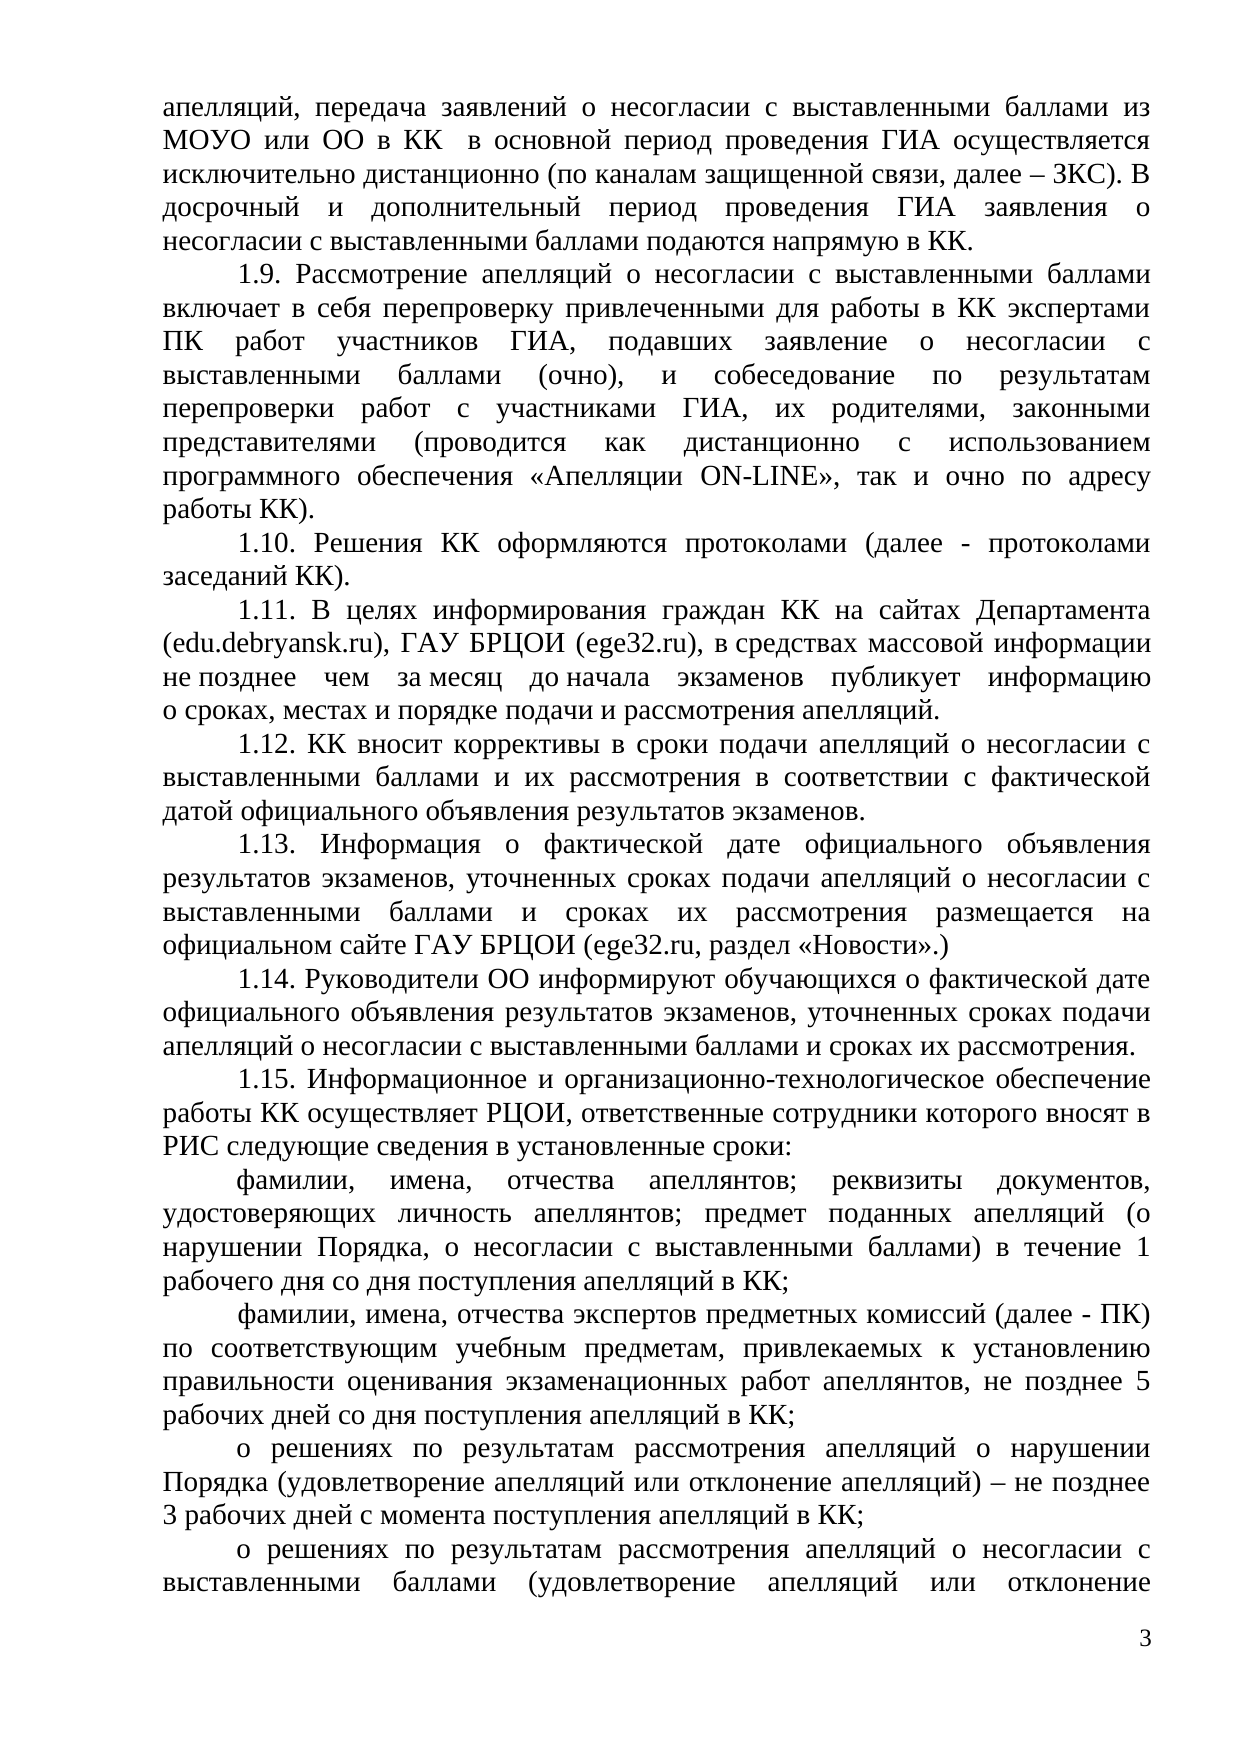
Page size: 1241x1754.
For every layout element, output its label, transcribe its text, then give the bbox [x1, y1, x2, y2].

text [162, 89, 1152, 256]
text 1.12. КК вносит коррективы в сроки подачи апелляций о несогласии с выставленными баллами и их рассмотрения в соответствии с фактической датой официального объявления результатов экзаменов. [162, 726, 1152, 827]
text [162, 1531, 1152, 1598]
text фамилии, имена, отчества апеллянтов; реквизиты документов, удостоверяющих личность апеллянтов; предмет поданных апелляций (о нарушении Порядка, о несогласии с выставленными баллами) в течение 1 рабочего дня со дня поступления апелляций в КК; [162, 1162, 1152, 1296]
text фамилии, имена, отчества экспертов предметных комиссий (далее - ПК) по соответствующим учебным предметам, привлекаемых к установлению правильности оценивания экзаменационных работ апеллянтов, не позднее 5 рабочих дней со дня поступления апелляций в КК; [162, 1296, 1152, 1430]
text 1.10. Решения КК оформляются протоколами (далее - протоколами заседаний КК). [162, 525, 1152, 592]
text 1.14. Руководители ОО информируют обучающихся о фактической дате официального объявления результатов экзаменов, уточненных сроках подачи апелляций о несогласии с выставленными баллами и сроках их рассмотрения. [162, 961, 1152, 1061]
text о решениях по результатам рассмотрения апелляций о нарушении Порядка (удовлетворение апелляций или отклонение апелляций) – не позднее 3 рабочих дней с момента поступления апелляций в КК; [162, 1430, 1152, 1531]
text 1.13. Информация о фактической дате официального объявления результатов экзаменов, уточненных сроках подачи апелляций о несогласии с выставленными баллами и сроках их рассмотрения размещается на официальном сайте ГАУ БРЦОИ (ege32.ru, раздел «Новости».) [162, 827, 1152, 961]
text 1.9. Рассмотрение апелляций о несогласии с выставленными баллами включает в себя перепроверку привлеченными для работы в КК экспертами ПК работ участников ГИА, подавших заявление о несогласии с выставленными баллами (очно), и собеседование по результатам перепроверки работ с участниками ГИА, их родителями, законными представителями (проводится как дистанционно с использованием программного обеспечения «Апелляции ON-LINE», так и очно по адресу работы КК). [162, 256, 1152, 525]
text 1.15. Информационное и организационно-технологическое обеспечение работы КК осуществляет РЦОИ, ответственные сотрудники которого вносят в РИС следующие сведения в установленные сроки: [162, 1061, 1152, 1162]
text 1.11. В целях информирования граждан КК на сайтах Департамента (edu.debryansk.ru), ГАУ БРЦОИ (ege32.ru), в средствах массовой информации не позднее чем за месяц до начала экзаменов публикует информацию о сроках, местах и порядке подачи и рассмотрения апелляций. [162, 592, 1152, 726]
